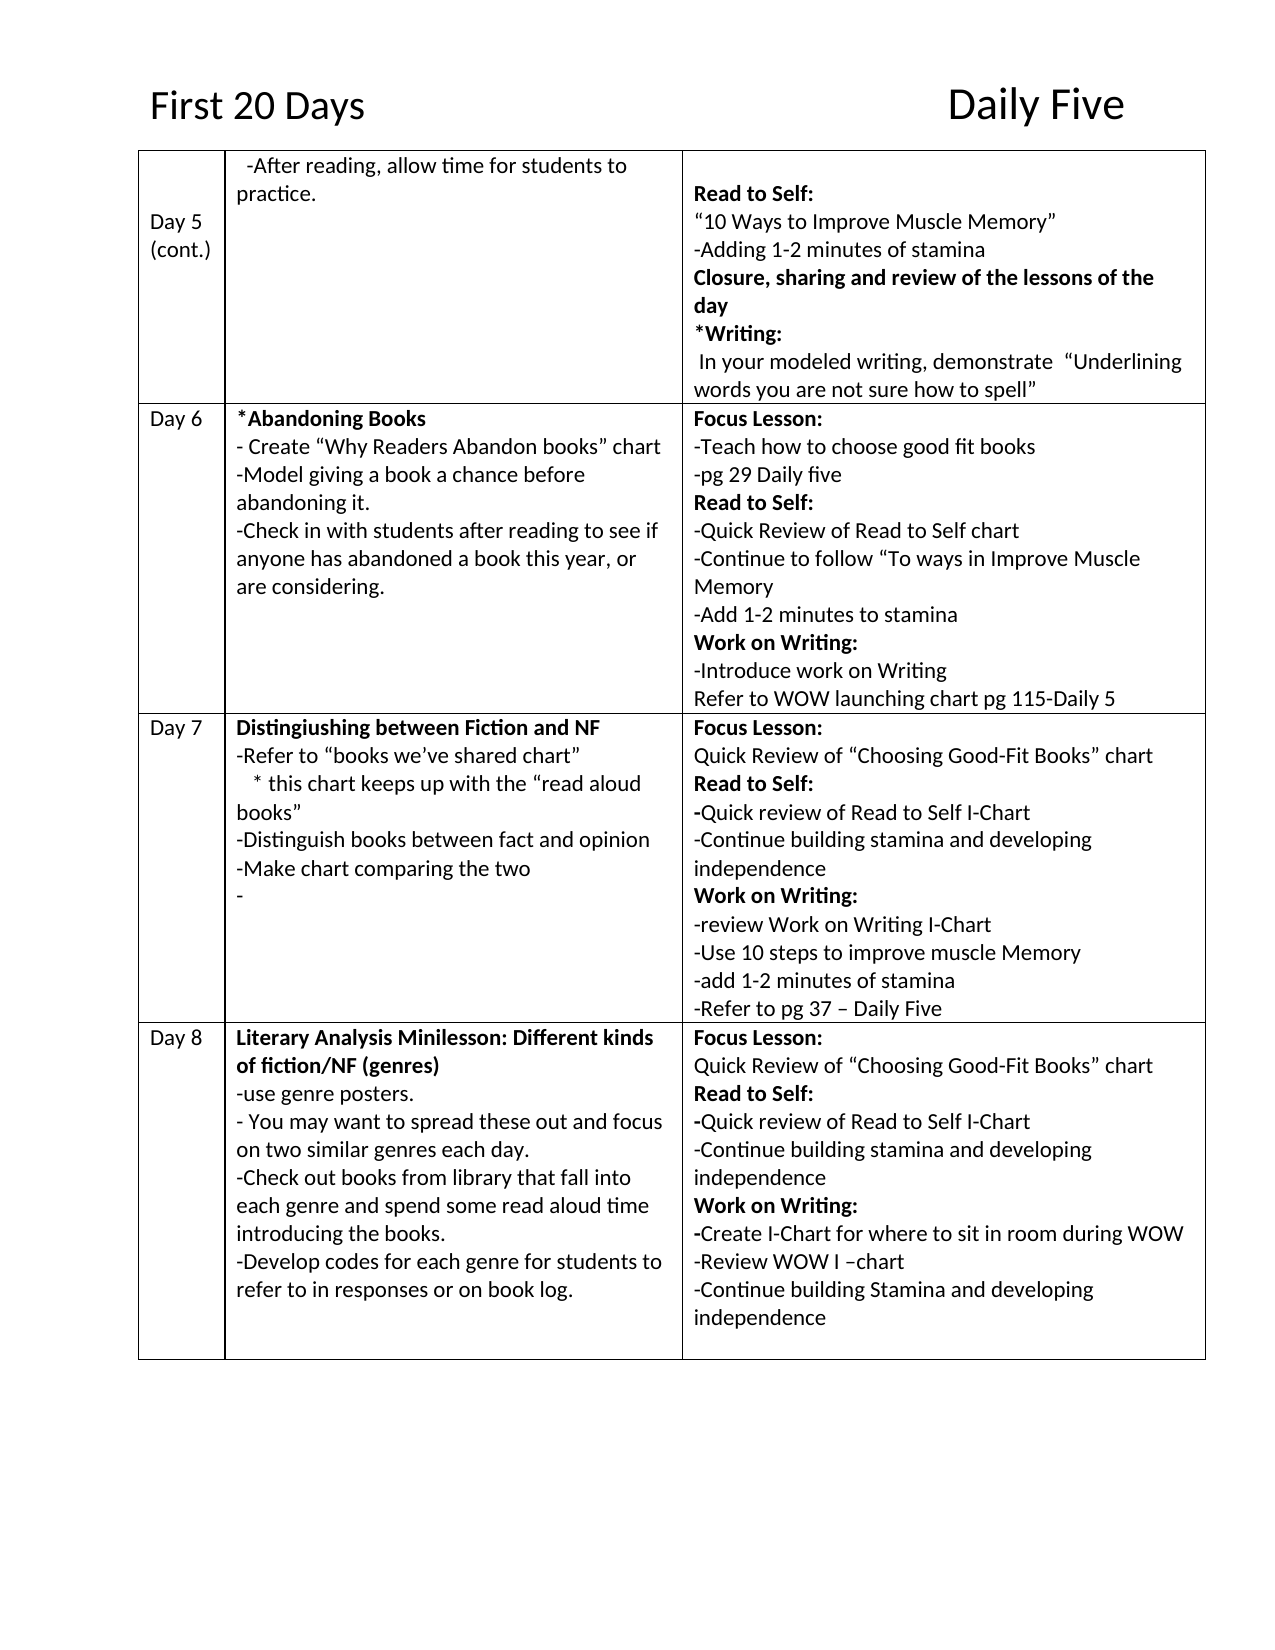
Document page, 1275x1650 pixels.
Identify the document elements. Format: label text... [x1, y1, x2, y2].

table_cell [226, 151, 682, 403]
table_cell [683, 151, 1205, 403]
table_cell Focus Lesson: -Teach how to choose good fit books -pg 29 Daily five Read to Self: -Quick Review of Read to Self chart -Continue to follow “To ways in Improve Muscle Memory -Add 1-2 minutes to stamina Work on Writing: -Introduce work on Writing Refer to WOW launching chart pg 115-Daily 5 [683, 404, 1205, 712]
table_cell Focus Lesson: Quick Review of “Choosing Good-Fit Books” chart Read to Self: -Quick review of Read to Self I-Chart -Continue building stamina and developing independence Work on Writing: -Create I-Chart for where to sit in room during WOW -Review WOW I –chart -Continue building Stamina and developing independence [683, 1023, 1205, 1359]
table_cell Day 5 Day 5 (cont.) [139, 151, 224, 403]
table_cell Day 8 [139, 1023, 224, 1359]
table_cell Distingiushing between Fiction and NF -Refer to “books we’ve shared chart” * this chart keeps up with the “read aloud books” -Distinguish books between fact and opinion -Make chart comparing the two - [226, 714, 682, 1022]
table_cell Day 7 [139, 714, 224, 1022]
table_cell *Abandoning Books - Create “Why Readers Abandon books” chart -Model giving a book a chance before abandoning it. -Check in with students after reading to see if anyone has abandoned a book this year, or are considering. [226, 404, 682, 712]
table_cell Day 6 [139, 404, 224, 712]
table_cell Focus Lesson: Quick Review of “Choosing Good-Fit Books” chart Read to Self: -Quick review of Read to Self I-Chart -Continue building stamina and developing independence Work on Writing: -review Work on Writing I-Chart -Use 10 steps to improve muscle Memory -add 1-2 minutes of stamina -Refer to pg 37 – Daily Five [683, 714, 1205, 1022]
table_cell Literary Analysis Minilesson: Different kinds of fiction/NF (genres) -use genre posters. - You may want to spread these out and focus on two similar genres each day. -Check out books from library that fall into each genre and spend some read aloud time introducing the books. -Develop codes for each genre for students to refer to in responses or on book log. [226, 1023, 682, 1359]
